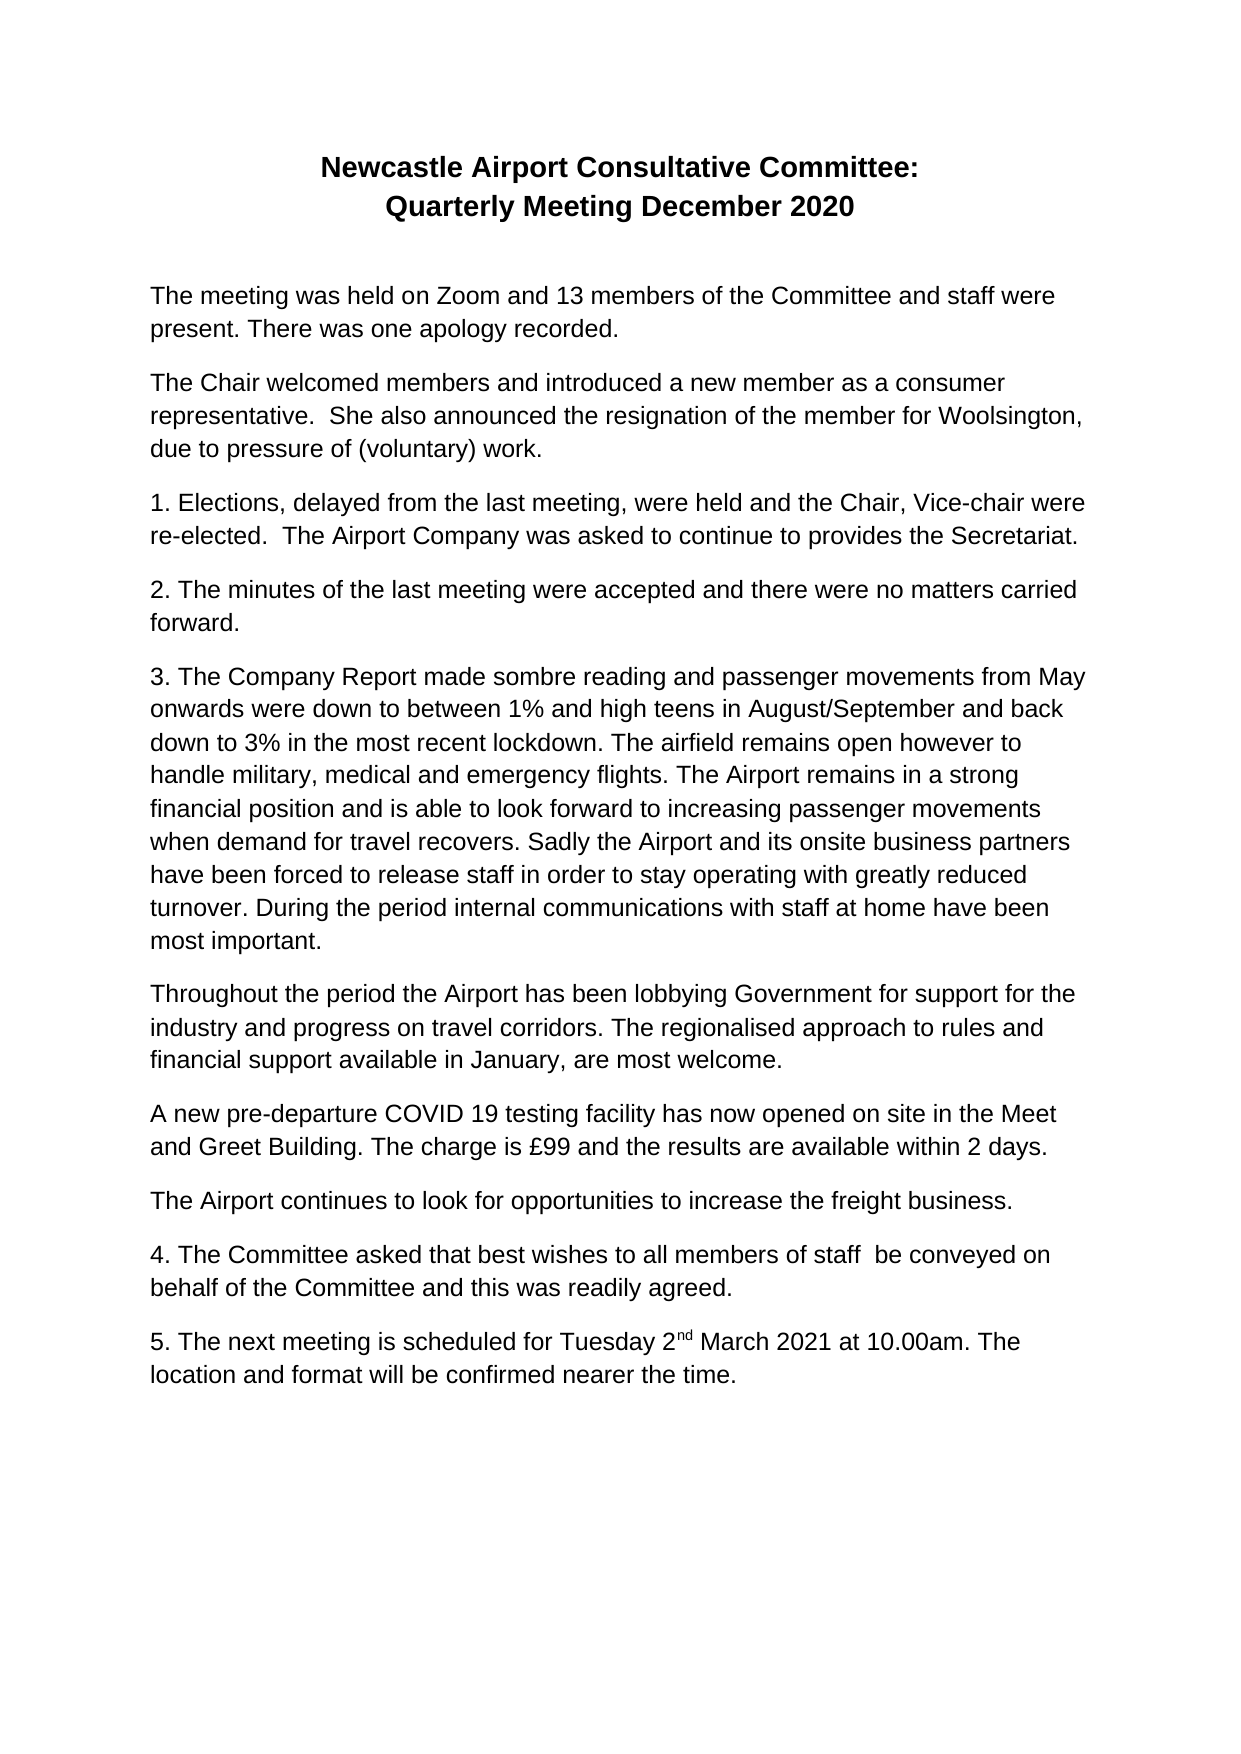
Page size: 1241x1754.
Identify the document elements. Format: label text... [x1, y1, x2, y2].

text 4. The Committee asked that best wishes to all members of staff be conveyed on behalf of the Committee and this was readily agreed. [150, 1240, 1090, 1302]
text A new pre-departure COVID 19 testing facility has now opened on site in the Meet and Greet Building. The charge is £99 and the results are available within 2 days. [150, 1099, 1090, 1161]
text Quarterly Meeting December 2020 [150, 188, 1090, 222]
text 2. The minutes of the last meeting were accepted and there were no matters carried forward. [150, 574, 1090, 636]
text 3. The Company Report made sombre reading and passenger movements from May onwards were down to between 1% and high teens in August/September and back down to 3% in the most recent lockdown. The airfield remains open however to handle military, medical and emergency flights. The Airport remains in a strong financial position and is able to look forward to increasing passenger movements when demand for travel recovers. Sadly the Airport and its onsite business partners have been forced to release staff in order to stay operating with greatly reduced turnover. During the period internal communications with staff at home have been most important. [150, 661, 1090, 954]
text Throughout the period the Airport has been lobbying Government for support for the industry and progress on travel corridors. The regionalised approach to rules and financial support available in January, are most welcome. [150, 979, 1090, 1074]
text The Chair welcomed members and introduced a new member as a consumer representative. She also announced the resignation of the member for Woolsington, due to pressure of (voluntary) work. [150, 368, 1090, 463]
text Newcastle Airport Consultative Committee: [150, 150, 1090, 183]
text The meeting was held on Zoom and 13 members of the Committee and staff were present. There was one apology recorded. [150, 281, 1090, 343]
text The Airport continues to look for opportunities to increase the freight business. [150, 1186, 1090, 1215]
text 5. The next meeting is scheduled for Tuesday 2nd March 2021 at 10.00am. The location and format will be confirmed nearer the time. [150, 1327, 1090, 1389]
text 1. Elections, delayed from the last meeting, were held and the Chair, Vice-chair were re-elected. The Airport Company was asked to continue to provides the Secretariat. [150, 488, 1090, 549]
